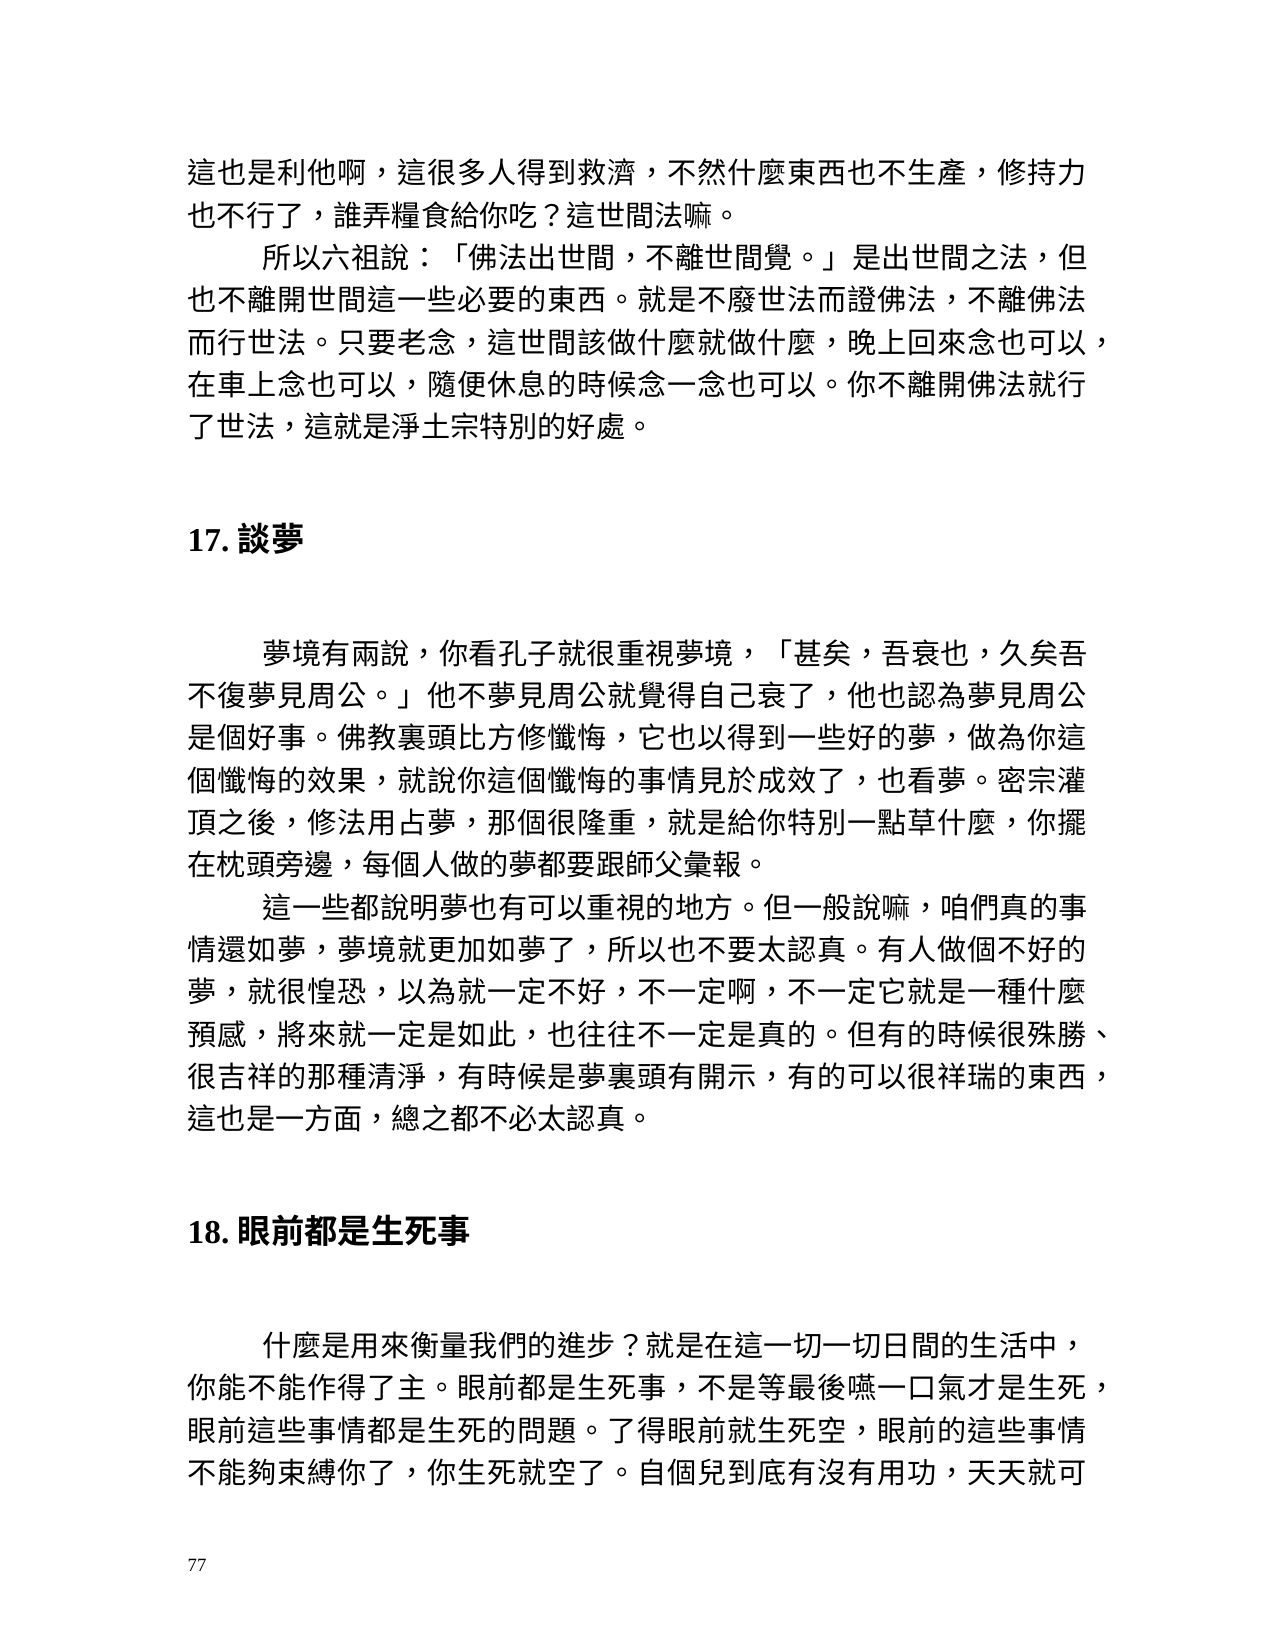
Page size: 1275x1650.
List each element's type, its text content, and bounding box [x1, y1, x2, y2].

text 這一些都說明夢也有可以重視的地方。但一般說嘛，咱們真的事情還如夢，夢境就更加如夢了，所以也不要太認真。有人做個不好的夢，就很惶恐，以為就一定不好，不一定啊，不一定它就是一種什麼預感，將來就一定是如此，也往往不一定是真的。但有的時候很殊勝、很吉祥的那種清淨，有時候是夢裏頭有開示，有的可以很祥瑞的東西，這也是一方面，總之都不必太認真。 [187, 884, 1087, 1138]
text 所以六祖說：「佛法出世間，不離世間覺。」是出世間之法，但也不離開世間這一些必要的東西。就是不廢世法而證佛法，不離佛法而行世法。只要老念，這世間該做什麼就做什麼，晚上回來念也可以，在車上念也可以，隨便休息的時候念一念也可以。你不離開佛法就行了世法，這就是淨土宗特別的好處。 [187, 234, 1087, 446]
subtitle 眼前都是生死事 [187, 1205, 1087, 1253]
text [187, 150, 1087, 234]
text 夢境有兩說，你看孔子就很重視夢境，「甚矣，吾衰也，久矣吾不復夢見周公。」他不夢見周公就覺得自己衰了，他也認為夢見周公是個好事。佛教裏頭比方修懺悔，它也以得到一些好的夢，做為你這個懺悔的效果，就說你這個懺悔的事情見於成效了，也看夢。密宗灌頂之後，修法用占夢，那個很隆重，就是給你特別一點草什麼，你擺在枕頭旁邊，每個人做的夢都要跟師父彙報。 [187, 631, 1087, 884]
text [187, 1322, 1087, 1492]
subtitle 談夢 [187, 513, 1087, 561]
